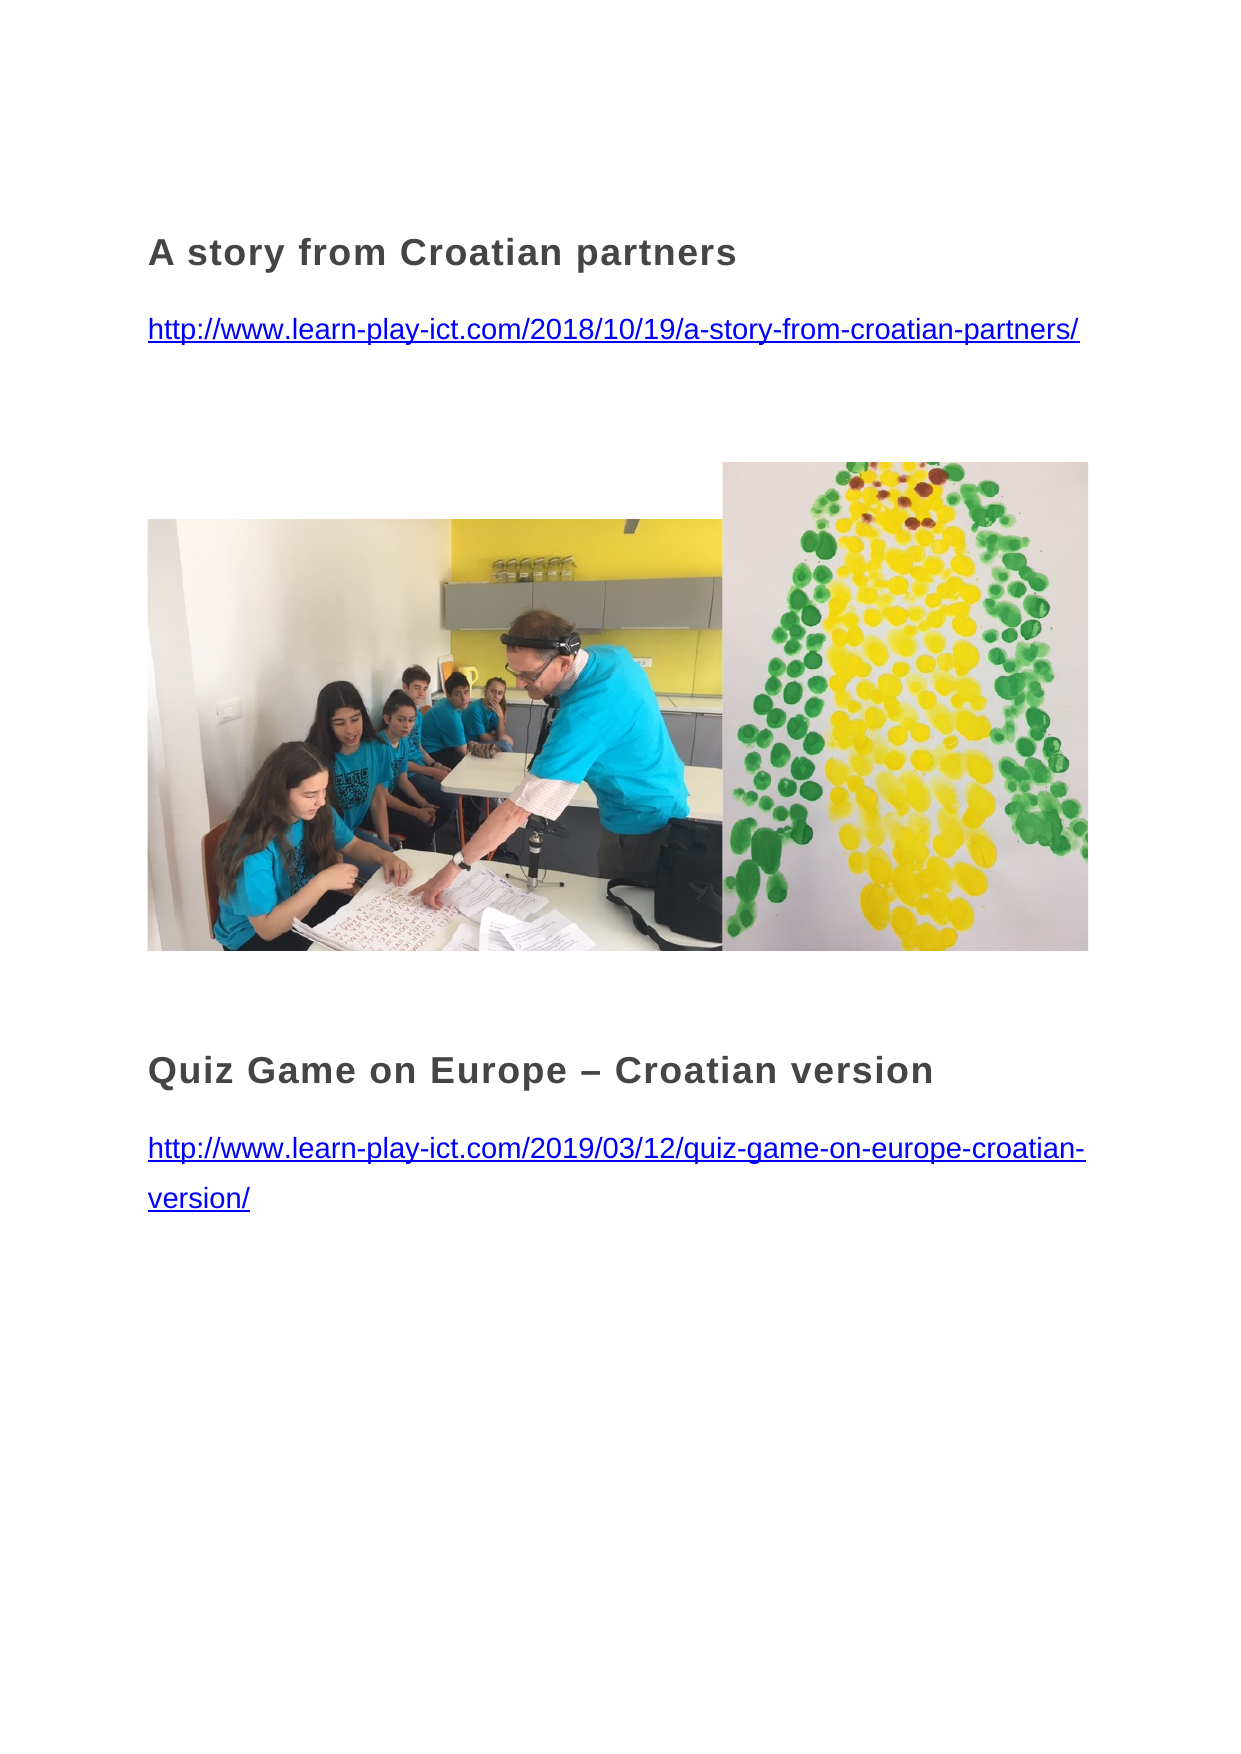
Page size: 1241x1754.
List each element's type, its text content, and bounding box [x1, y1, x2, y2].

subtitle A story from Croatian partners [148, 230, 1093, 273]
picture [147, 462, 1089, 951]
subtitle Quiz Game on Europe – Croatian version [148, 1049, 1093, 1092]
text http://www.learn-play-ict.com/2019/03/12/quiz-game-on-europe-croatian-version/ [148, 1131, 1093, 1215]
text http://www.learn-play-ict.com/2018/10/19/a-story-from-croatian-partners/ [148, 312, 1093, 346]
